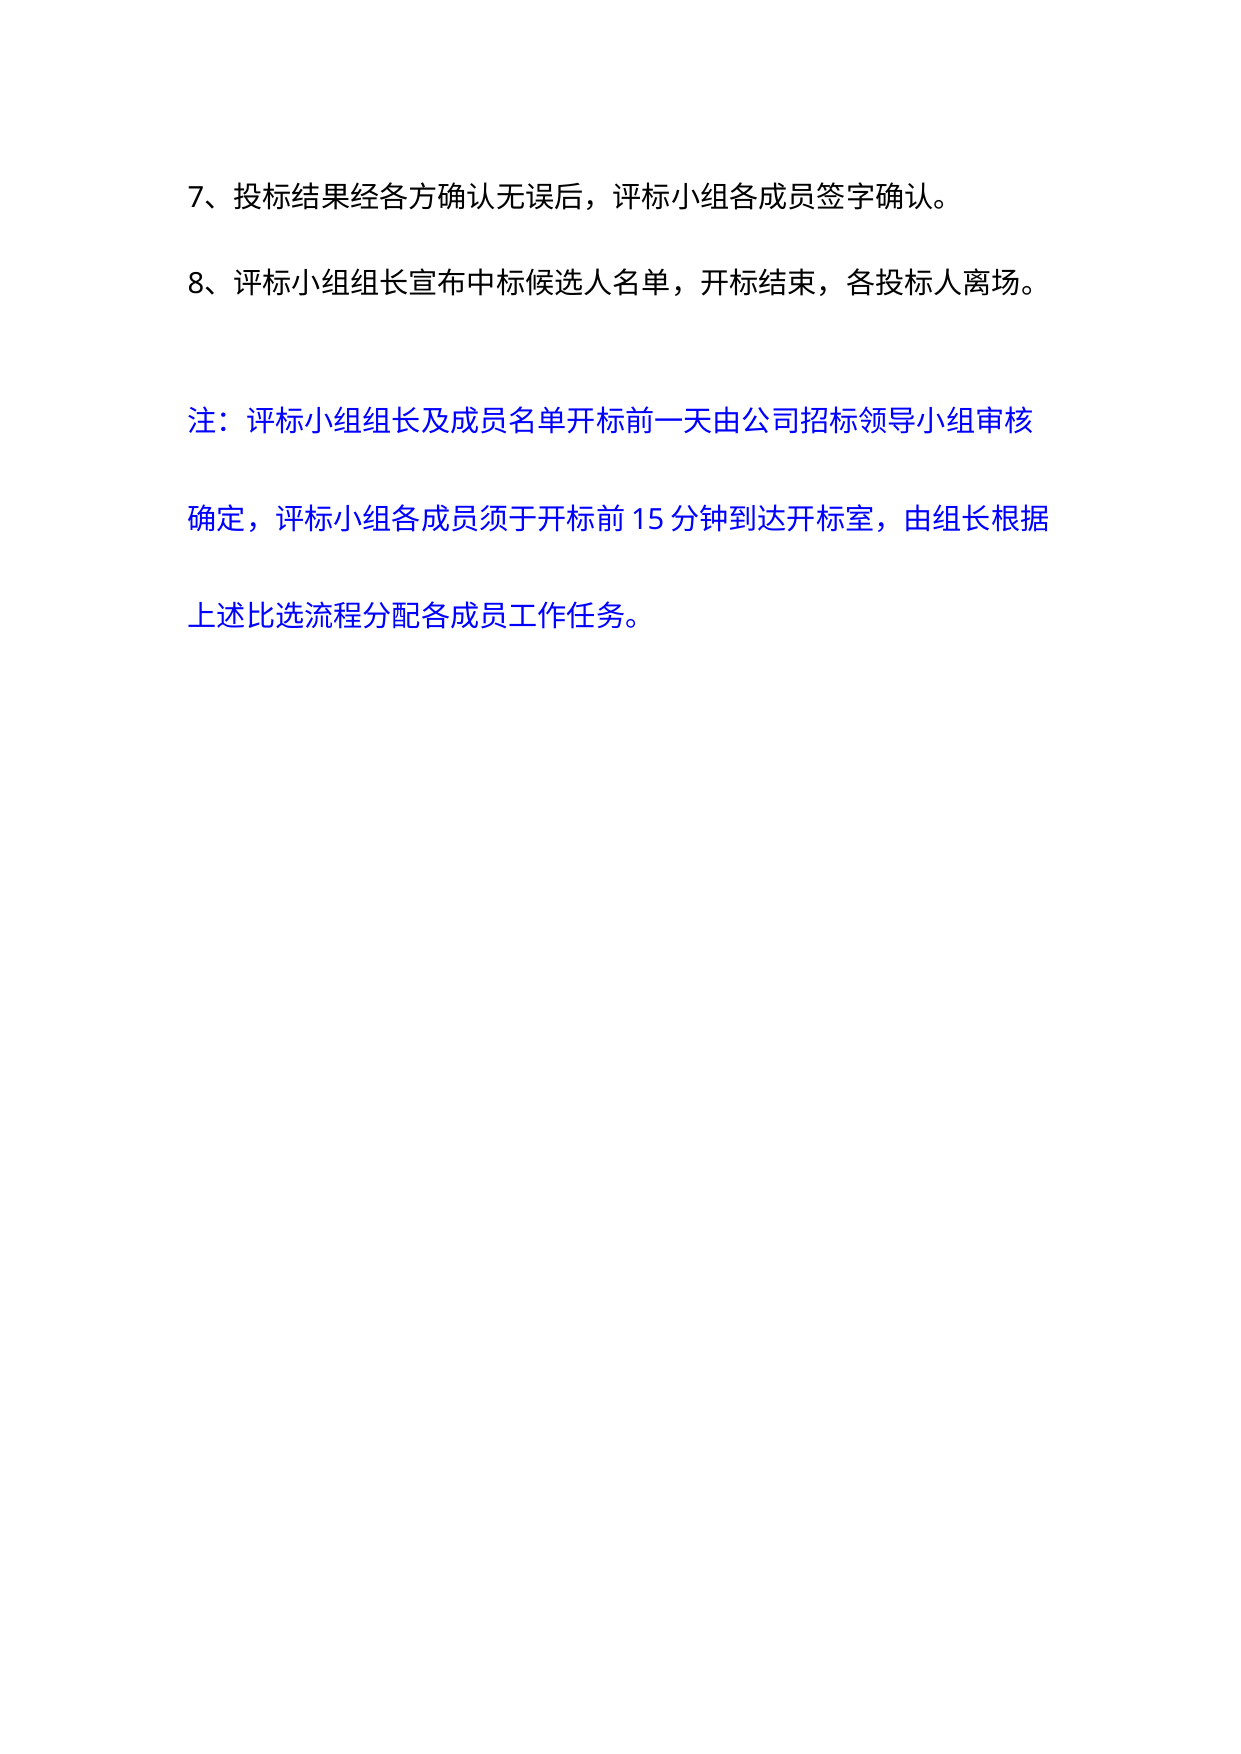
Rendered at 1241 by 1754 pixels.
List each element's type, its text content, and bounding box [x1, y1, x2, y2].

list 评标小组组长宣布中标候选人名单，开标结束，各投标人离场。 [187, 248, 1053, 313]
list 注：评标小组组长及成员名单开标前一天由公司招标领导小组审核确定，评标小组各成员须于开标前15分钟到达开标室，由组长根据上述比选流程分配各成员工作任务。 [187, 387, 1053, 647]
list 投标结果经各方确认无误后，评标小组各成员签字确认。 [187, 162, 1053, 227]
